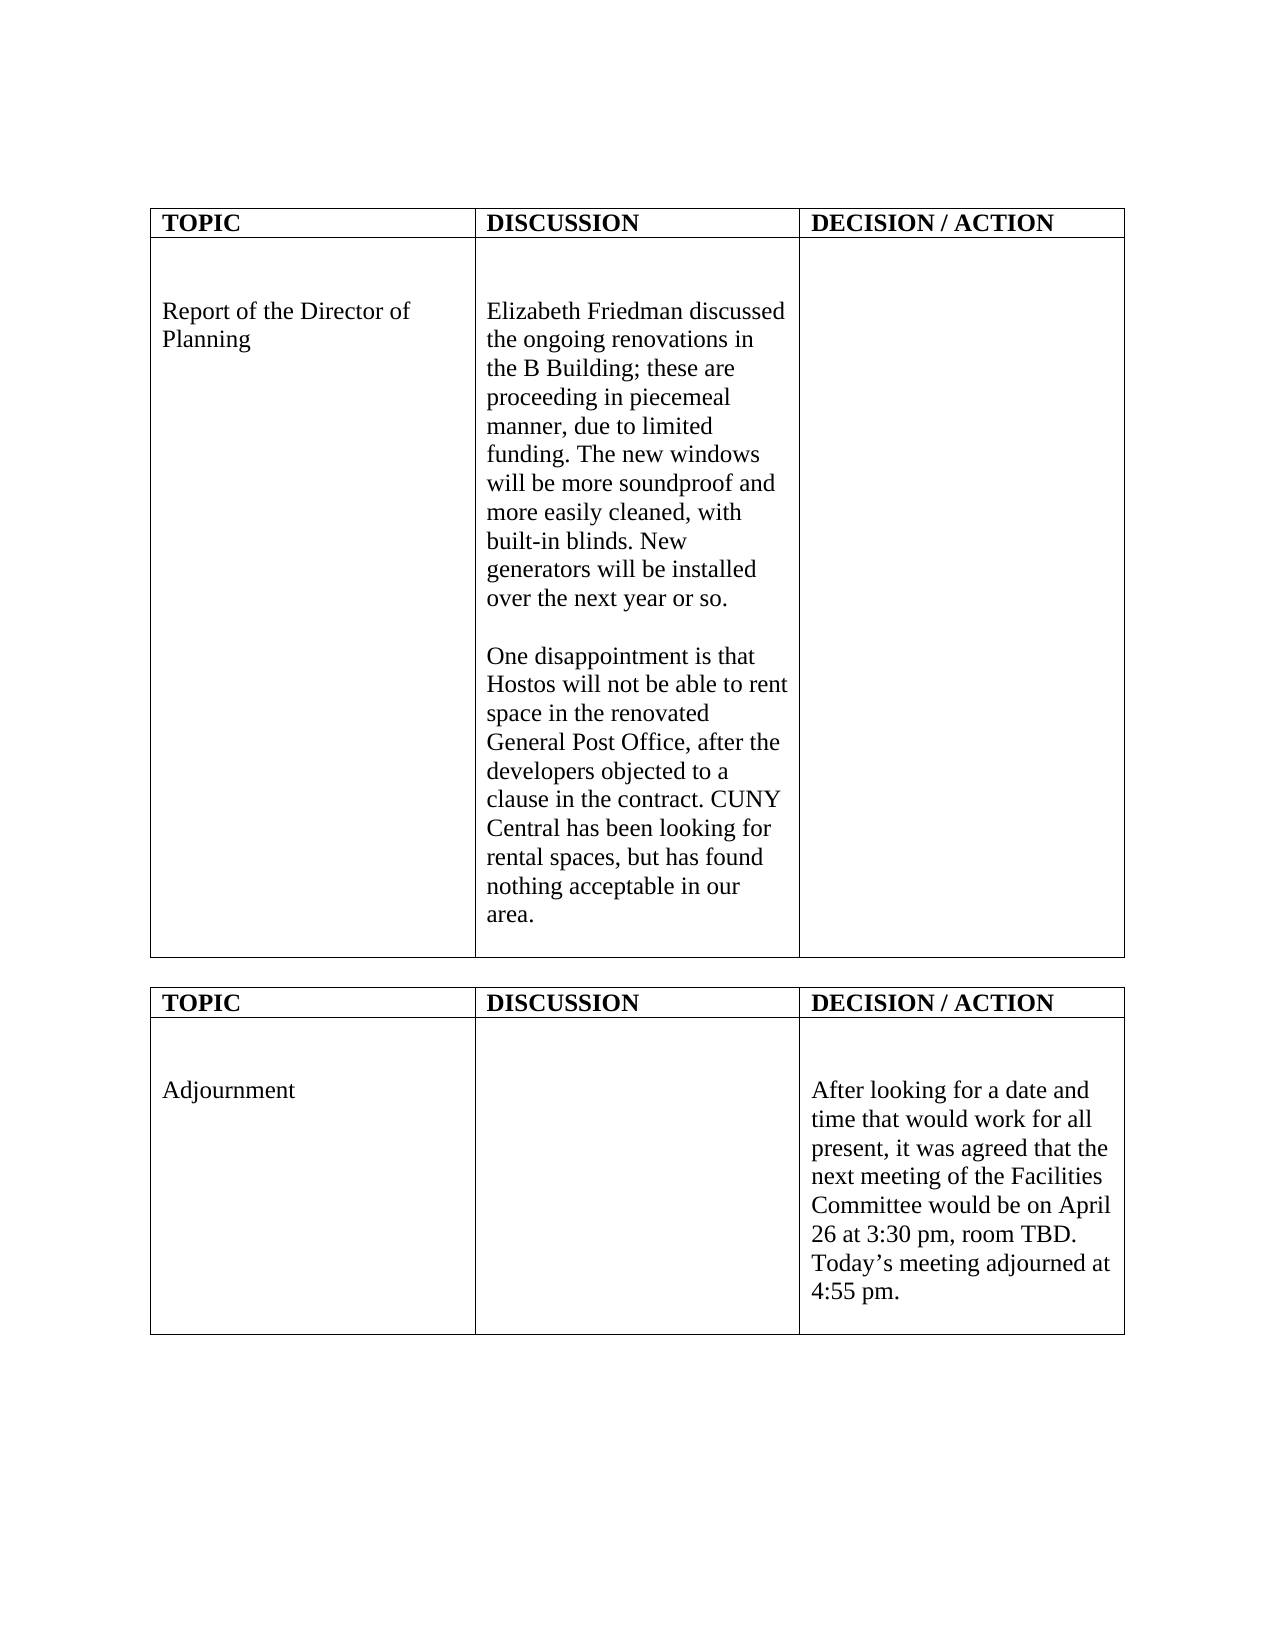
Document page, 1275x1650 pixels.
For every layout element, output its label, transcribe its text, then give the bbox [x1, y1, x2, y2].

table_cell After looking for a date and time that would work for all present, it was agreed that the next meeting of the Facilities Committee would be on April 26 at 3:30 pm, room TBD. Today’s meeting adjourned at 4:55 pm. [800, 1018, 1124, 1334]
table_header TOPIC [151, 988, 475, 1017]
table_cell Report of the Director of Planning [151, 238, 475, 957]
table_header TOPIC [151, 209, 475, 237]
table_header DISCUSSION [476, 209, 799, 237]
table_cell Elizabeth Friedman discussed the ongoing renovations in the B Building; these are proceeding in piecemeal manner, due to limited funding. The new windows will be more soundproof and more easily cleaned, with built-in blinds. New generators will be installed over the next year or so. One disappointment is that Hostos will not be able to rent space in the renovated General Post Office, after the developers objected to a clause in the contract. CUNY Central has been looking for rental spaces, but has found nothing acceptable in our area. [476, 238, 799, 957]
table_cell [476, 1018, 799, 1334]
table_cell Adjournment [151, 1018, 475, 1334]
table_header DECISION / ACTION [800, 209, 1124, 237]
table_cell [800, 238, 1124, 957]
table_header DISCUSSION [476, 988, 799, 1017]
table_header DECISION / ACTION [800, 988, 1124, 1017]
